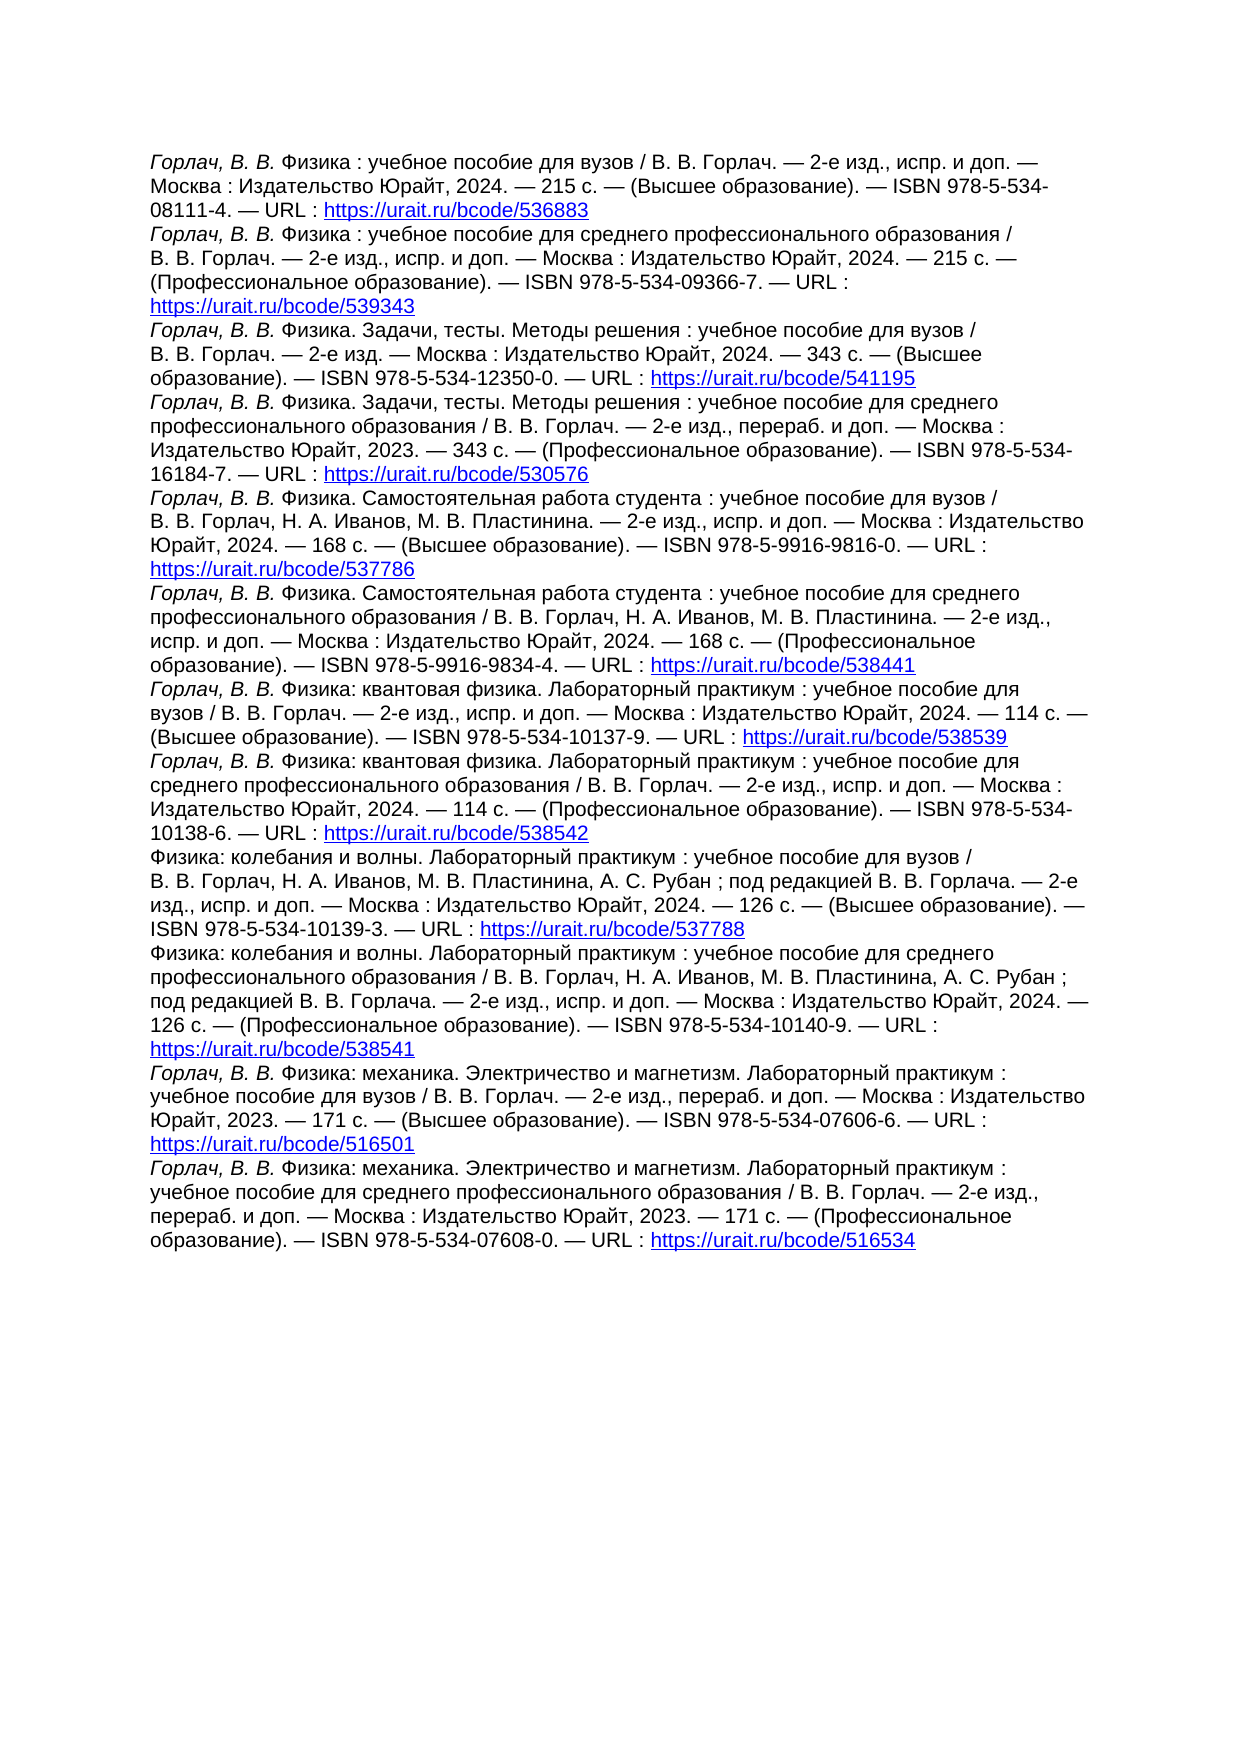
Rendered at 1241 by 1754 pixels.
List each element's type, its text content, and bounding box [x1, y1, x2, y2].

text Горлач, В. В. Физика. Задачи, тесты. Методы решения : учебное пособие для вузов / В. В. Горлач. — 2-е изд. — Москва : Издательство Юрайт, 2024. — 343 с. — (Высшее образование). — ISBN 978-5-534-12350-0. — URL : https://urait.ru/bcode/541195 [150, 318, 1090, 389]
text Горлач, В. В. Физика: квантовая физика. Лабораторный практикум : учебное пособие для среднего профессионального образования / В. В. Горлач. — 2-е изд., испр. и доп. — Москва : Издательство Юрайт, 2024. — 114 с. — (Профессиональное образование). — ISBN 978-5-534-10138-6. — URL : https://urait.ru/bcode/538542 [150, 749, 1090, 845]
text Горлач, В. В. Физика: механика. Электричество и магнетизм. Лабораторный практикум : учебное пособие для вузов / В. В. Горлач. — 2-е изд., перераб. и доп. — Москва : Издательство Юрайт, 2023. — 171 с. — (Высшее образование). — ISBN 978-5-534-07606-6. — URL : https://urait.ru/bcode/516501 [150, 1060, 1090, 1156]
text Горлач, В. В. Физика : учебное пособие для среднего профессионального образования / В. В. Горлач. — 2-е изд., испр. и доп. — Москва : Издательство Юрайт, 2024. — 215 с. — (Профессиональное образование). — ISBN 978-5-534-09366-7. — URL : https://urait.ru/bcode/539343 [150, 222, 1090, 318]
text Физика: колебания и волны. Лабораторный практикум : учебное пособие для среднего профессионального образования / В. В. Горлач, Н. А. Иванов, М. В. Пластинина, А. С. Рубан ; под редакцией В. В. Горлача. — 2-е изд., испр. и доп. — Москва : Издательство Юрайт, 2024. — 126 с. — (Профессиональное образование). — ISBN 978-5-534-10140-9. — URL : https://urait.ru/bcode/538541 [150, 941, 1090, 1060]
text Горлач, В. В. Физика. Самостоятельная работа студента : учебное пособие для среднего профессионального образования / В. В. Горлач, Н. А. Иванов, М. В. Пластинина. — 2-е изд., испр. и доп. — Москва : Издательство Юрайт, 2024. — 168 с. — (Профессиональное образование). — ISBN 978-5-9916-9834-4. — URL : https://urait.ru/bcode/538441 [150, 581, 1090, 677]
text Горлач, В. В. Физика. Задачи, тесты. Методы решения : учебное пособие для среднего профессионального образования / В. В. Горлач. — 2-е изд., перераб. и доп. — Москва : Издательство Юрайт, 2023. — 343 с. — (Профессиональное образование). — ISBN 978-5-534-16184-7. — URL : https://urait.ru/bcode/530576 [150, 389, 1090, 485]
text Горлач, В. В. Физика: квантовая физика. Лабораторный практикум : учебное пособие для вузов / В. В. Горлач. — 2-е изд., испр. и доп. — Москва : Издательство Юрайт, 2024. — 114 с. — (Высшее образование). — ISBN 978-5-534-10137-9. — URL : https://urait.ru/bcode/538539 [150, 677, 1090, 749]
text Горлач, В. В. Физика. Самостоятельная работа студента : учебное пособие для вузов / В. В. Горлач, Н. А. Иванов, М. В. Пластинина. — 2-е изд., испр. и доп. — Москва : Издательство Юрайт, 2024. — 168 с. — (Высшее образование). — ISBN 978-5-9916-9816-0. — URL : https://urait.ru/bcode/537786 [150, 485, 1090, 581]
text Горлач, В. В. Физика : учебное пособие для вузов / В. В. Горлач. — 2-е изд., испр. и доп. — Москва : Издательство Юрайт, 2024. — 215 с. — (Высшее образование). — ISBN 978-5-534-08111-4. — URL : https://urait.ru/bcode/536883 [150, 150, 1090, 222]
text Физика: колебания и волны. Лабораторный практикум : учебное пособие для вузов / В. В. Горлач, Н. А. Иванов, М. В. Пластинина, А. С. Рубан ; под редакцией В. В. Горлача. — 2-е изд., испр. и доп. — Москва : Издательство Юрайт, 2024. — 126 с. — (Высшее образование). — ISBN 978-5-534-10139-3. — URL : https://urait.ru/bcode/537788 [150, 845, 1090, 941]
text Горлач, В. В. Физика: механика. Электричество и магнетизм. Лабораторный практикум : учебное пособие для среднего профессионального образования / В. В. Горлач. — 2-е изд., перераб. и доп. — Москва : Издательство Юрайт, 2023. — 171 с. — (Профессиональное образование). — ISBN 978-5-534-07608-0. — URL : https://urait.ru/bcode/516534 [150, 1156, 1090, 1252]
